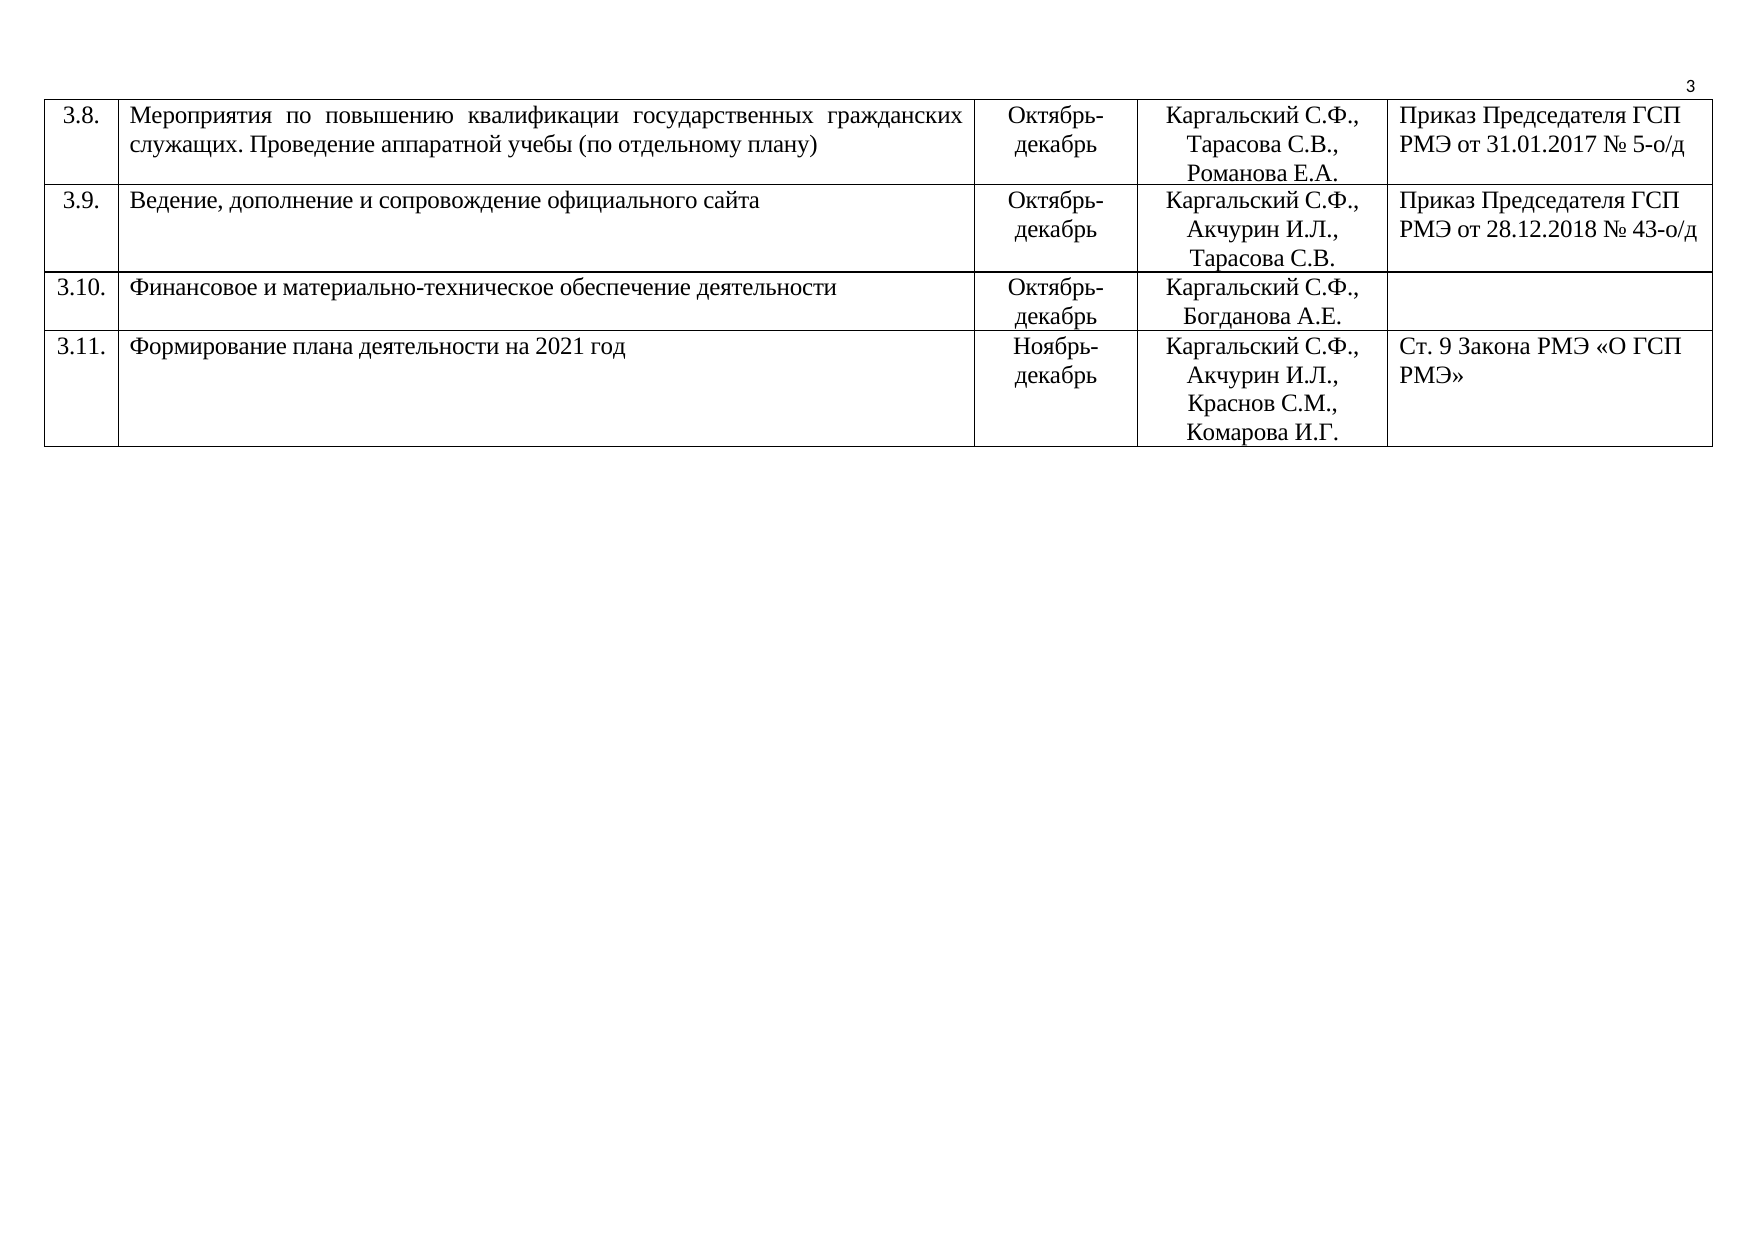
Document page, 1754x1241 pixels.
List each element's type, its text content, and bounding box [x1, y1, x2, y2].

table_cell Приказ Председателя ГСП РМЭ от 28.12.2018 № 43-о/д [1388, 185, 1712, 271]
table_cell 3.9. [45, 185, 118, 271]
table_cell Каргальский С.Ф., Тарасова С.В., Романова Е.А. [1138, 100, 1387, 184]
table_cell Октябрь-декабрь [975, 185, 1137, 271]
table_cell 3.8. [45, 100, 118, 184]
table_cell Каргальский С.Ф., Акчурин И.Л., Тарасова С.В. [1138, 185, 1387, 271]
table_cell 3.10. [45, 273, 118, 330]
table_cell Каргальский С.Ф., Акчурин И.Л., Краснов С.М., Комарова И.Г. [1138, 331, 1387, 446]
table_cell Приказ Председателя ГСП РМЭ от 31.01.2017 № 5-о/д [1388, 100, 1712, 184]
table_cell [1388, 273, 1712, 330]
table_cell Октябрь-декабрь [975, 100, 1137, 184]
table_cell Октябрь-декабрь [975, 273, 1137, 330]
table_cell Формирование плана деятельности на 2021 год [119, 331, 974, 446]
table_cell Каргальский С.Ф., Богданова А.Е. [1138, 273, 1387, 330]
table_cell Ст. 9 Закона РМЭ «О ГСП РМЭ» [1388, 331, 1712, 446]
table_cell Ведение, дополнение и сопровождение официального сайта [119, 185, 974, 271]
table_cell Финансовое и материально-техническое обеспечение деятельности [119, 273, 974, 330]
table_cell 3.11. [45, 331, 118, 446]
table_cell Мероприятия по повышению квалификации государственных гражданских служащих. Проведение аппаратной учебы (по отдельному плану) [119, 100, 974, 184]
table_cell Ноябрь-декабрь [975, 331, 1137, 446]
